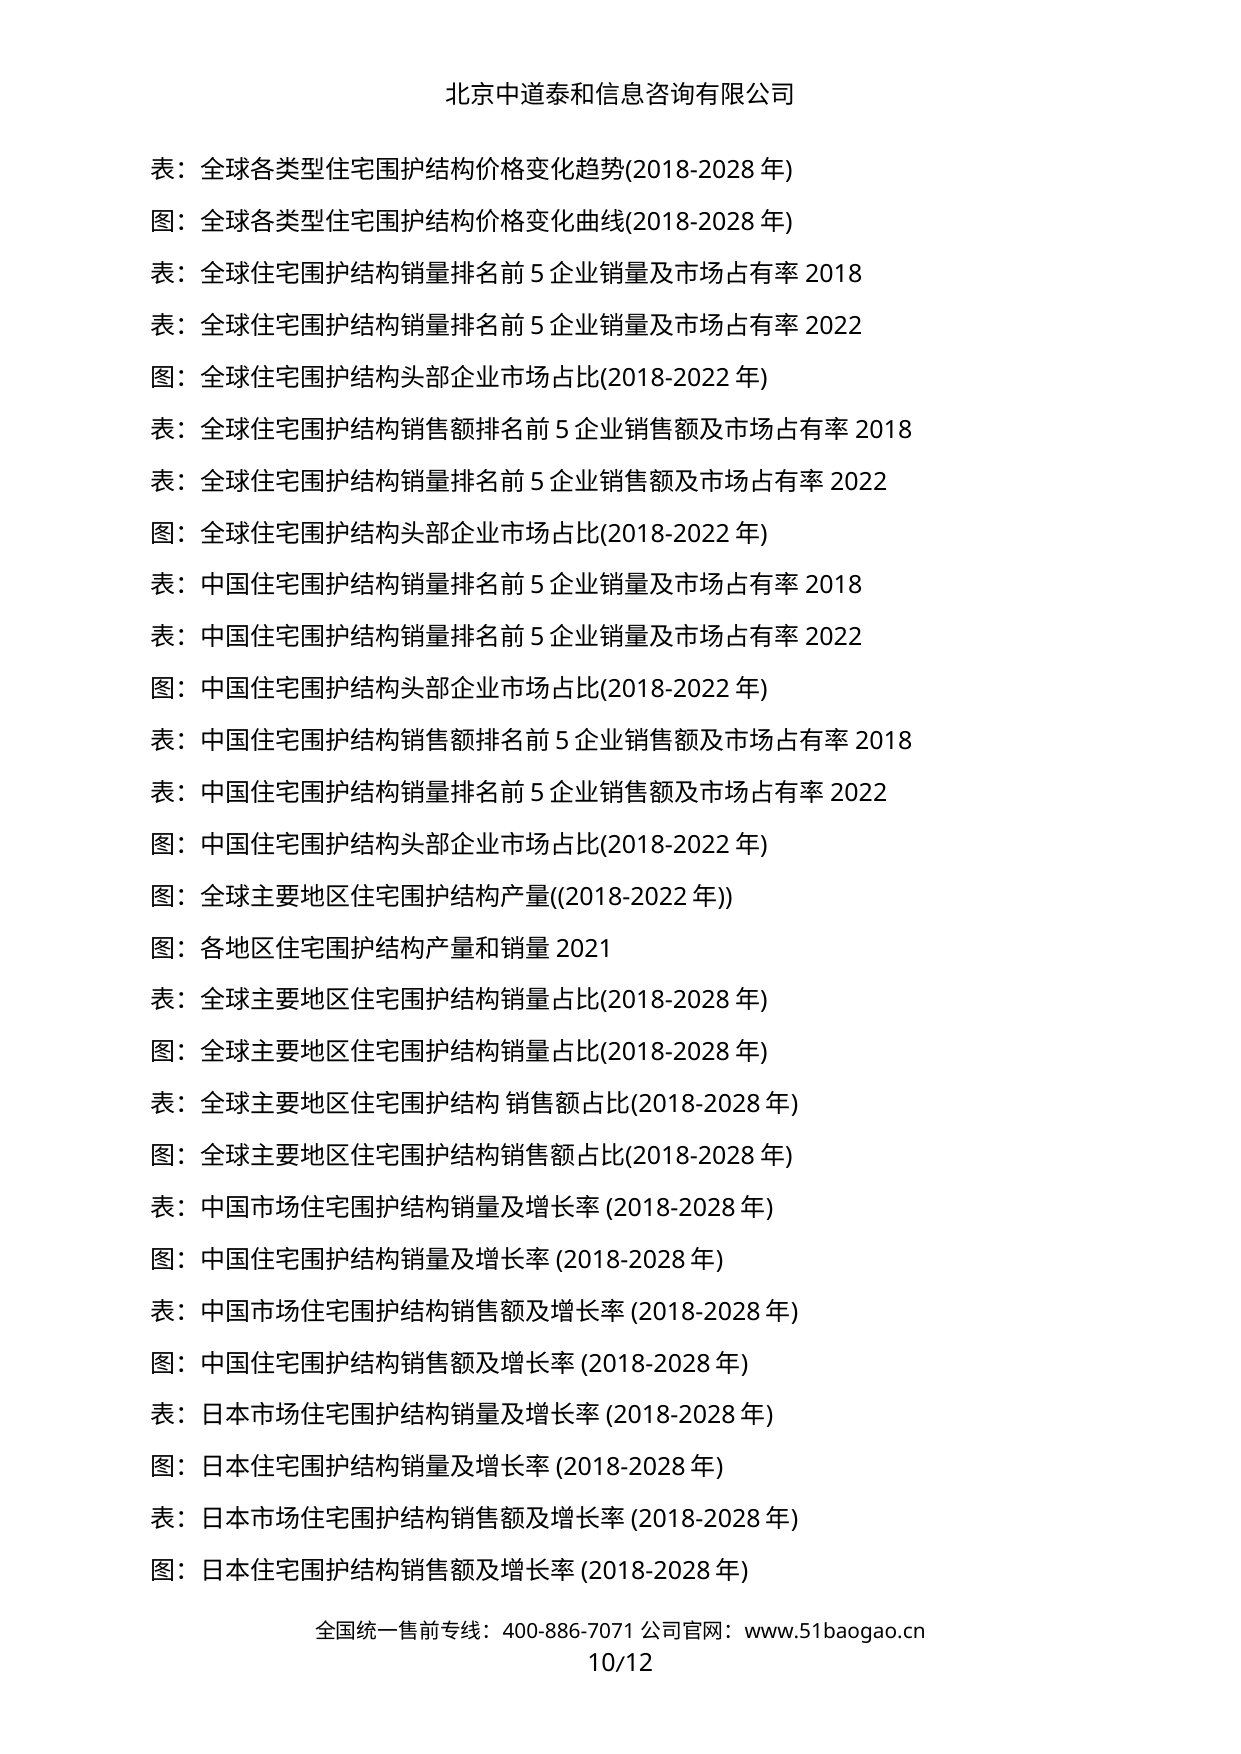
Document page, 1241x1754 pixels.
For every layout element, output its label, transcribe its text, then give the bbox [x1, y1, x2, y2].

text 表：中国市场住宅围护结构销量及增长率 (2018-2028年) [150, 1187, 1090, 1224]
text 图：全球主要地区住宅围护结构销量占比(2018-2028年) [150, 1032, 1090, 1068]
text 图：中国住宅围护结构头部企业市场占比(2018-2022年) [150, 669, 1090, 705]
text 表：全球各类型住宅围护结构价格变化趋势(2018-2028年) [150, 150, 1090, 186]
text 表：全球住宅围护结构销售额排名前5企业销售额及市场占有率 2018 [150, 409, 1090, 446]
text 表：中国住宅围护结构销量排名前5企业销量及市场占有率 2018 [150, 565, 1090, 601]
text 图：全球主要地区住宅围护结构产量((2018-2022年)) [150, 876, 1090, 912]
text 图：各地区住宅围护结构产量和销量 2021 [150, 928, 1090, 964]
text 图：中国住宅围护结构销量及增长率 (2018-2028年) [150, 1239, 1090, 1276]
text 表：中国住宅围护结构销售额排名前5企业销售额及市场占有率 2018 [150, 721, 1090, 757]
text 表：中国住宅围护结构销量排名前5企业销量及市场占有率 2022 [150, 617, 1090, 653]
text 图：日本住宅围护结构销量及增长率 (2018-2028年) [150, 1447, 1090, 1483]
text 图：中国住宅围护结构头部企业市场占比(2018-2022年) [150, 824, 1090, 861]
text 表：中国市场住宅围护结构销售额及增长率 (2018-2028年) [150, 1291, 1090, 1327]
text 图：中国住宅围护结构销售额及增长率 (2018-2028年) [150, 1343, 1090, 1379]
text 表：全球住宅围护结构销量排名前5企业销量及市场占有率 2022 [150, 306, 1090, 342]
text 表：日本市场住宅围护结构销售额及增长率 (2018-2028年) [150, 1499, 1090, 1535]
text 图：全球住宅围护结构头部企业市场占比(2018-2022年) [150, 357, 1090, 394]
text 图：日本住宅围护结构销售额及增长率 (2018-2028年) [150, 1551, 1090, 1587]
text 图：全球各类型住宅围护结构价格变化曲线(2018-2028年) [150, 202, 1090, 238]
text 表：全球主要地区住宅围护结构销量占比(2018-2028年) [150, 980, 1090, 1016]
text 图：全球主要地区住宅围护结构销售额占比(2018-2028年) [150, 1136, 1090, 1172]
text 表：全球主要地区住宅围护结构 销售额占比(2018-2028年) [150, 1084, 1090, 1120]
text 表：全球住宅围护结构销量排名前5企业销售额及市场占有率 2022 [150, 461, 1090, 497]
text 图：全球住宅围护结构头部企业市场占比(2018-2022年) [150, 513, 1090, 549]
text 表：全球住宅围护结构销量排名前5企业销量及市场占有率 2018 [150, 254, 1090, 290]
text 表：中国住宅围护结构销量排名前5企业销售额及市场占有率 2022 [150, 772, 1090, 809]
text 表：日本市场住宅围护结构销量及增长率 (2018-2028年) [150, 1395, 1090, 1431]
